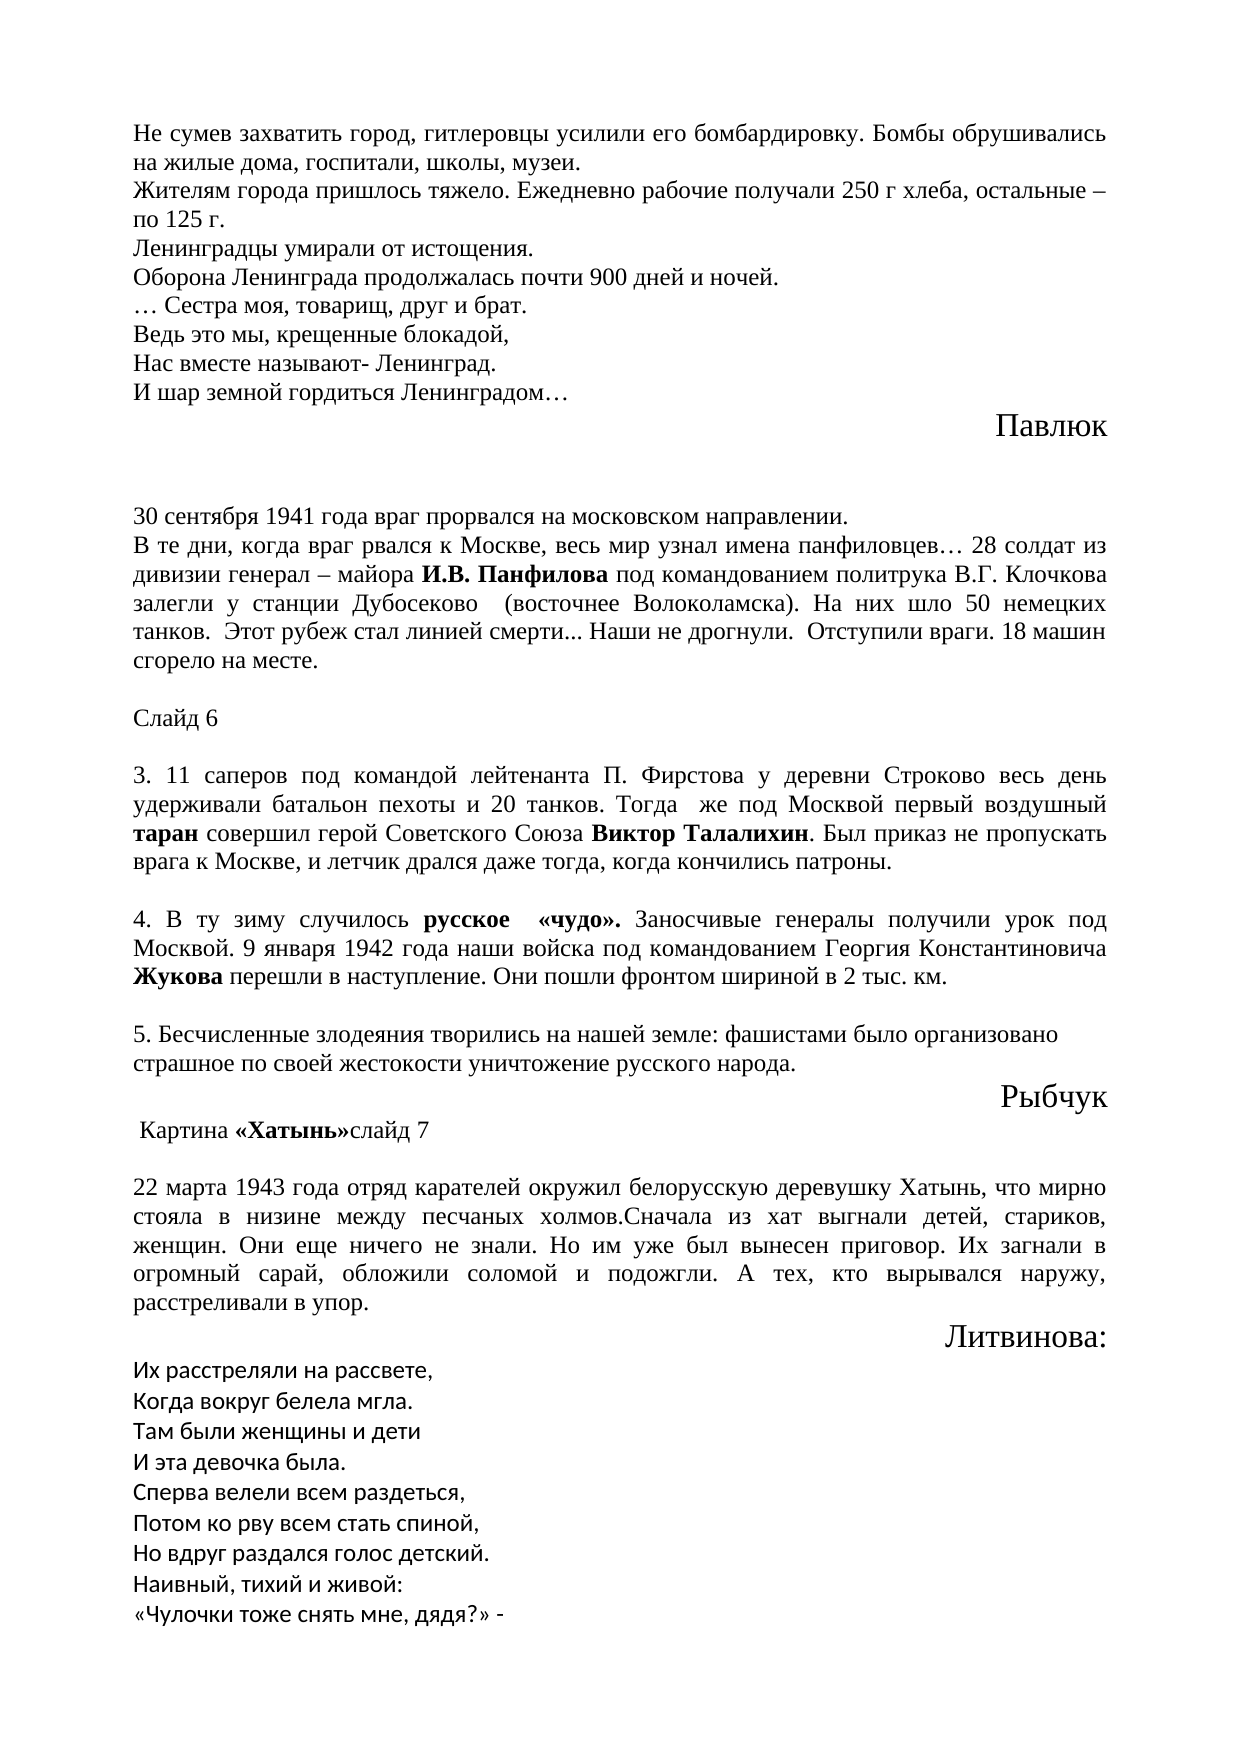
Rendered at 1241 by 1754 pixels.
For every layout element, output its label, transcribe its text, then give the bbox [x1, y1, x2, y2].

text В те дни, когда враг рвался к Москве, весь мир узнал имена панфиловцев… 28 солдат из дивизии генерал – майора И.В. Панфилова под командованием политрука В.Г. Клочкова залегли у станции Дубосеково (восточнее Волоколамска). На них шло 50 немецких танков. Этот рубеж стал линией смерти... Наши не дрогнули. Отступили враги. 18 машин сгорело на месте. [133, 530, 1107, 674]
text Жителям города пришлось тяжело. Ежедневно рабочие получали 250 г хлеба, остальные – по 125 г. [133, 176, 1107, 233]
text Ленинградцы умирали от истощения. [133, 233, 1107, 262]
text Нас вместе называют- Ленинград. [133, 348, 1107, 377]
text Ведь это мы, крещенные блокадой, [133, 319, 1107, 348]
text Слайд 6 [133, 703, 1107, 731]
text Не сумев захватить город, гитлеровцы усилили его бомбардировку. Бомбы обрушивались на жилые дома, госпитали, школы, музеи. [133, 118, 1107, 176]
text 22 марта 1943 года отряд карателей окружил белорусскую деревушку Хатынь, что мирно стояла в низине между песчаных холмов.Сначала из хат выгнали детей, стариков, женщин. Они еще ничего не знали. Но им уже был вынесен приговор. Их загнали в огромный сарай, обложили соломой и подожгли. А тех, кто вырывался наружу, расстреливали в упор. [133, 1172, 1107, 1316]
text 3. 11 саперов под командой лейтенанта П. Фирстова у деревни Строково весь день удерживали батальон пехоты и 20 танков. Тогда же под Москвой первый воздушный таран совершил герой Советского Союза Виктор Талалихин. Был приказ не пропускать врага к Москве, и летчик дрался даже тогда, когда кончились патроны. [133, 760, 1107, 875]
text Оборона Ленинграда продолжалась почти 900 дней и ночей. [133, 262, 1107, 291]
text … Сестра моя, товарищ, друг и брат. [133, 291, 1107, 319]
text И шар земной гордиться Ленинградом… [133, 377, 1107, 406]
text 5. Бесчисленные злодеяния творились на нашей земле: фашистами было организовано страшное по своей жестокости уничтожение русского народа. [133, 1019, 1107, 1076]
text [133, 1354, 1107, 1629]
text Литвинова: [133, 1316, 1107, 1354]
text Рыбчук [133, 1076, 1107, 1115]
text Картина «Хатынь»слайд 7 [133, 1115, 1107, 1143]
text 30 сентября 1941 года враг прорвался на московском направлении. [133, 501, 1107, 530]
text 4. В ту зиму случилось русское «чудо». Заносчивые генералы получили урок под Москвой. 9 января 1942 года наши войска под командованием Георгия Константиновича Жукова перешли в наступление. Они пошли фронтом шириной в 2 тыс. км. [133, 904, 1107, 990]
text Павлюк [133, 406, 1107, 444]
